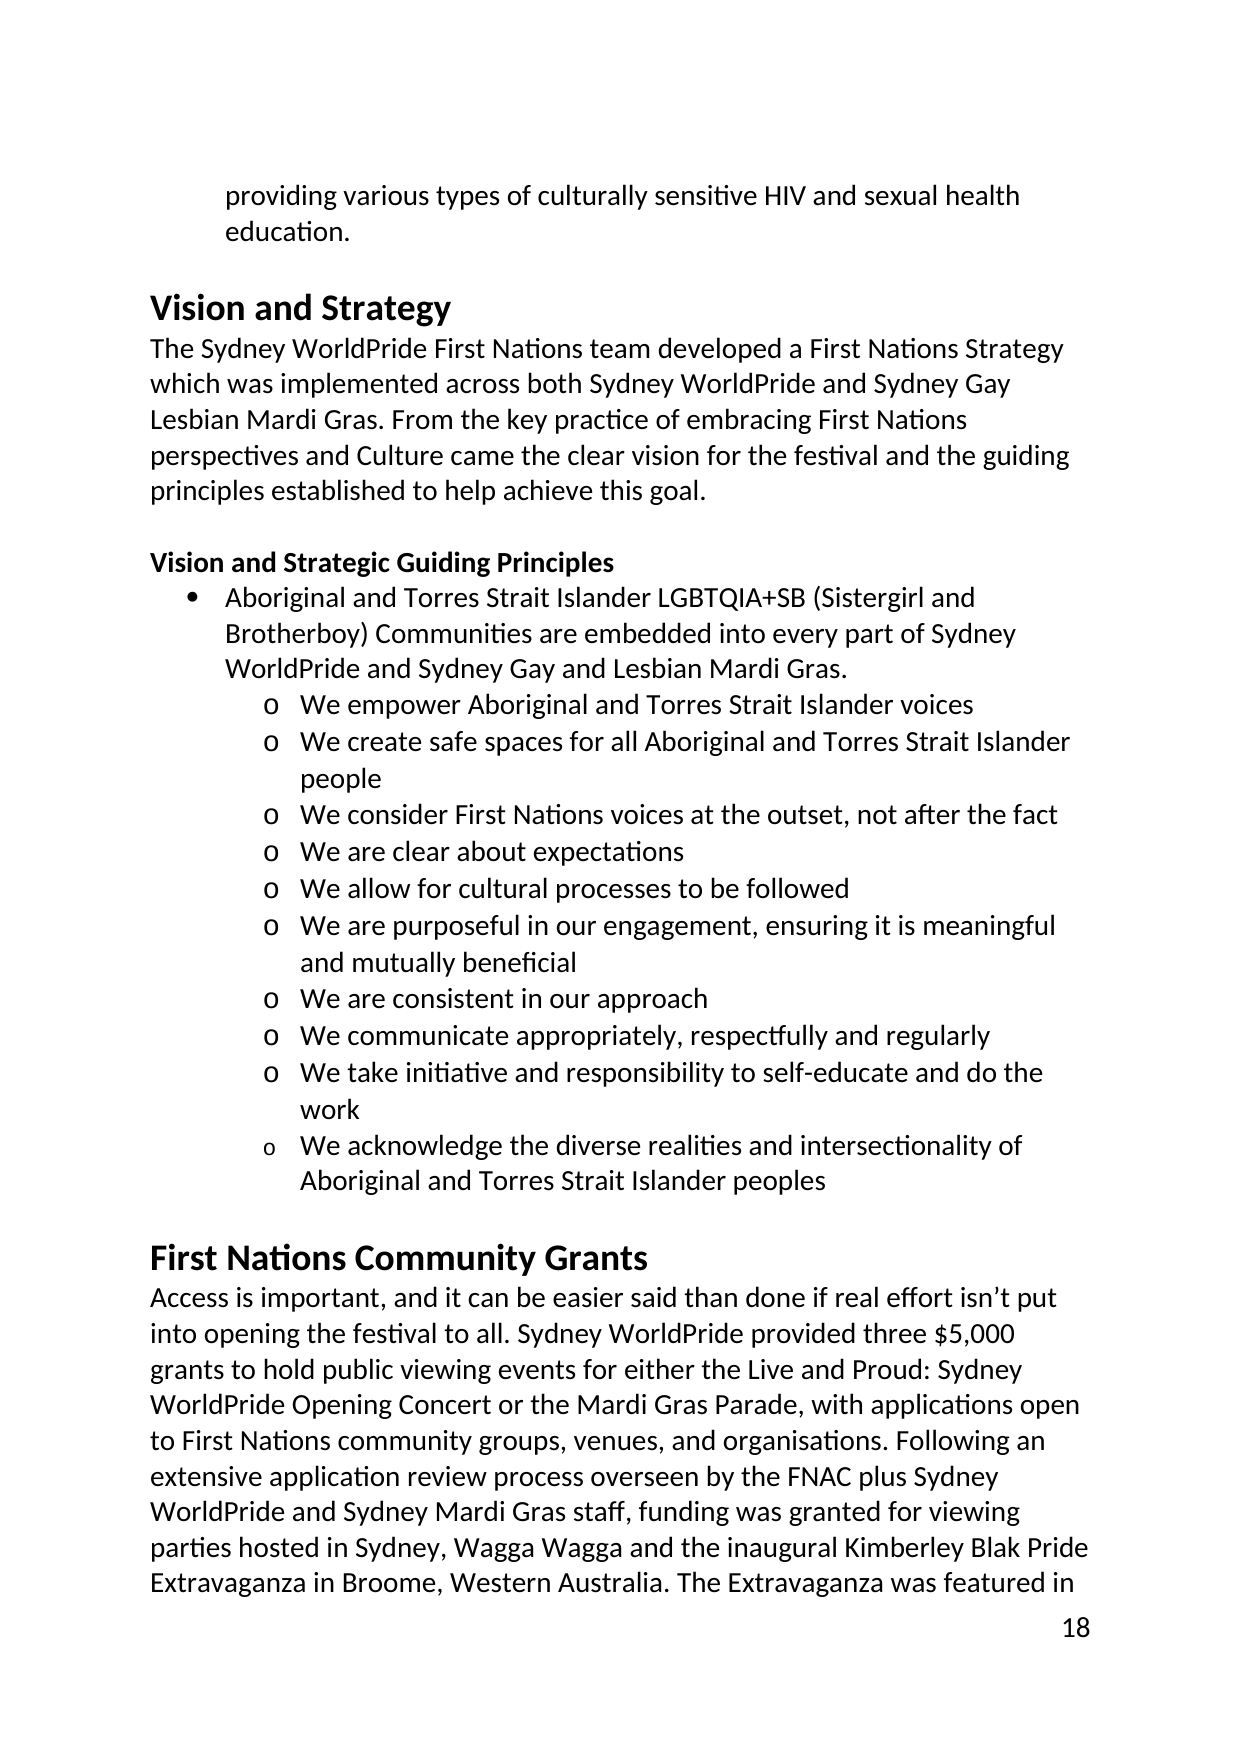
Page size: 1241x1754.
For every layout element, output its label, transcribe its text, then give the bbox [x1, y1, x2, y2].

list Aboriginal and Torres Strait Islander LGBTQIA+SB (Sistergirl and Brotherboy) Communities are embedded into every part of Sydney WorldPride and Sydney Gay and Lesbian Mardi Gras. [187, 579, 1090, 686]
list We consider First Nations voices at the outset, not after the fact [262, 796, 1090, 833]
list We empower Aboriginal and Torres Strait Islander voices [262, 686, 1090, 723]
list We acknowledge the diverse realities and intersectionality of Aboriginal and Torres Strait Islander peoples [262, 1127, 1090, 1234]
list We communicate appropriately, respectfully and regularly [262, 1017, 1090, 1054]
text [150, 1279, 1090, 1600]
text Vision and Strategic Guiding Principles [150, 544, 1090, 579]
list We are clear about expectations [262, 833, 1090, 870]
subtitle Vision and Strategy [150, 284, 1090, 330]
list We take initiative and responsibility to self-educate and do the work [262, 1054, 1090, 1127]
subtitle First Nations Community Grants [150, 1234, 1090, 1279]
list We create safe spaces for all Aboriginal and Torres Strait Islander people [262, 723, 1090, 796]
text The Sydney WorldPride First Nations team developed a First Nations Strategy which was implemented across both Sydney WorldPride and Sydney Gay Lesbian Mardi Gras. From the key practice of embracing First Nations perspectives and Culture came the clear vision for the festival and the guiding principles established to help achieve this goal. [150, 330, 1090, 508]
list We allow for cultural processes to be followed [262, 870, 1090, 907]
list We are consistent in our approach [262, 980, 1090, 1017]
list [187, 177, 1090, 248]
list We are purposeful in our engagement, ensuring it is meaningful and mutually beneficial [262, 907, 1090, 980]
